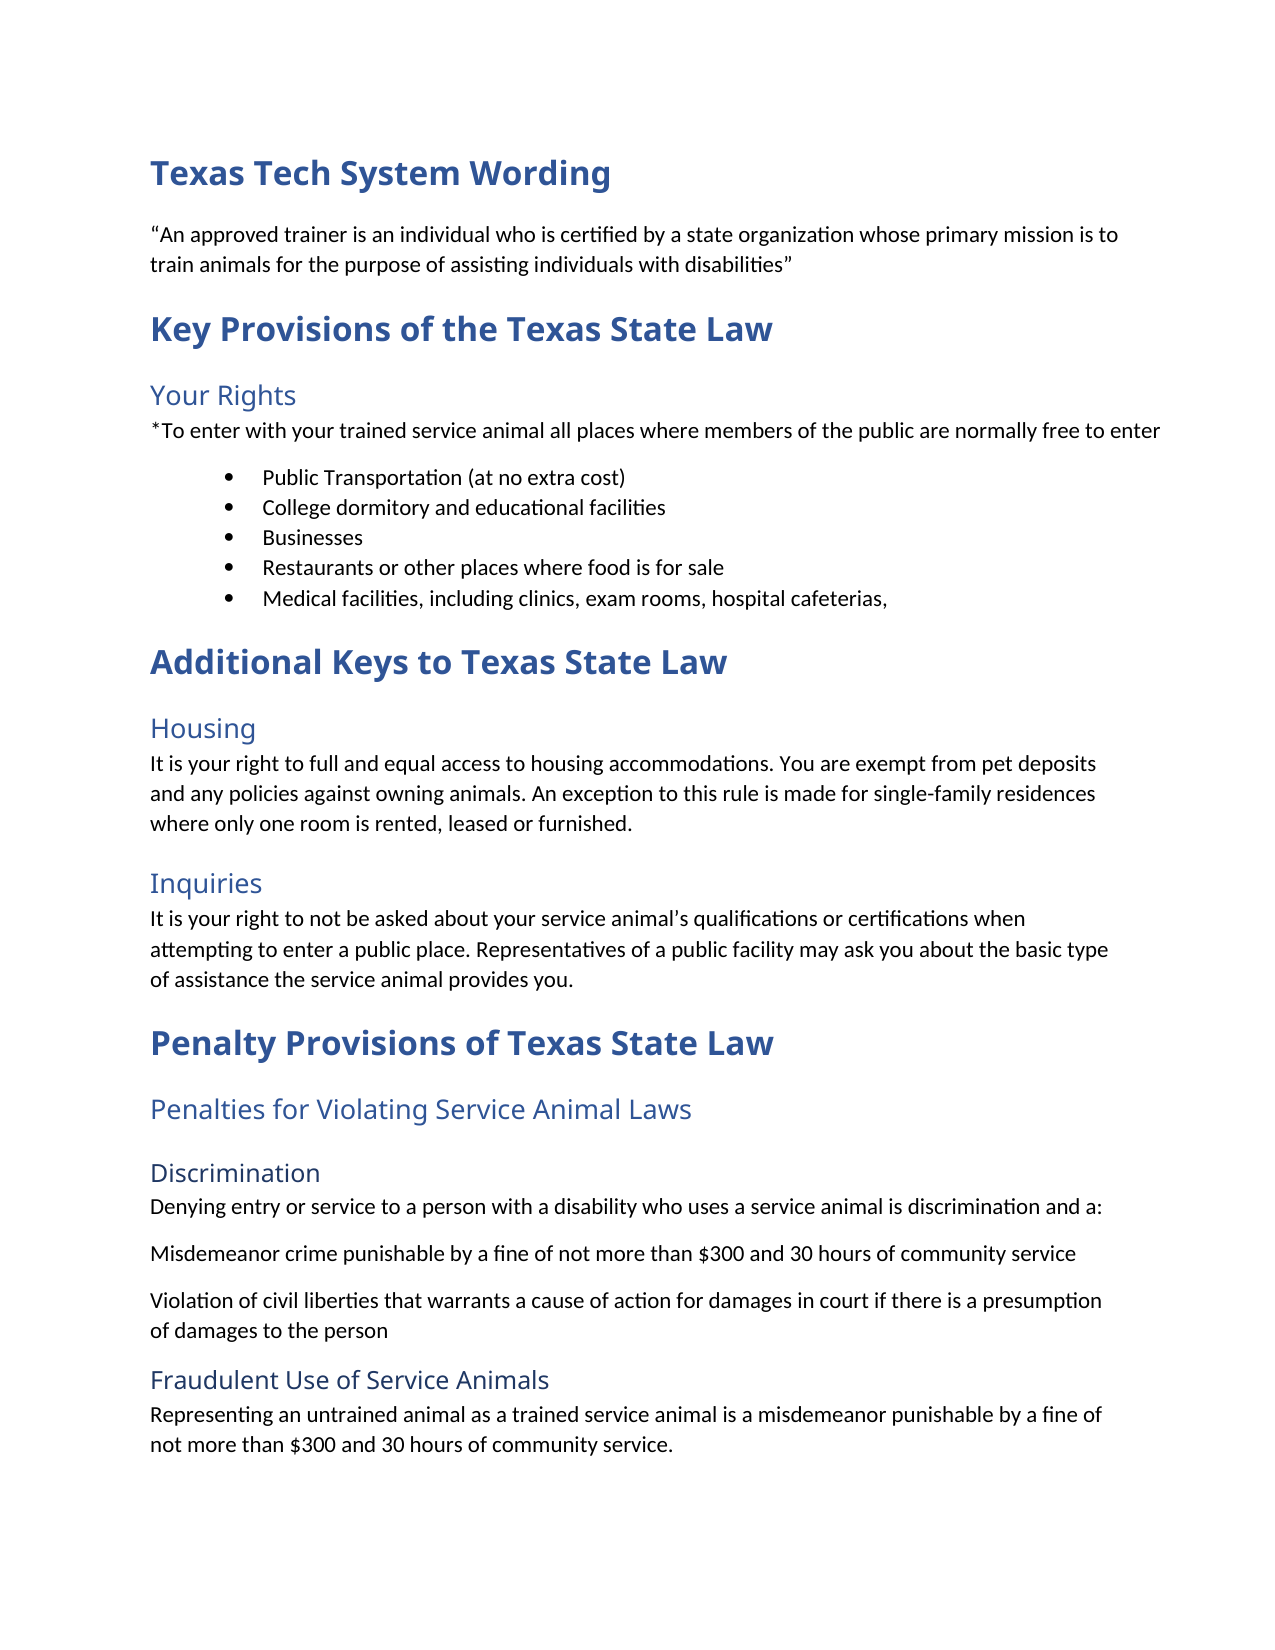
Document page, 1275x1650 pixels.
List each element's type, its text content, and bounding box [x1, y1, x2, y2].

subtitle Inquiries [150, 865, 1125, 902]
text It is your right to not be asked about your service animal’s qualifications or certifications when attempting to enter a public place. Representatives of a public facility may ask you about the basic type of assistance the service animal provides you. [150, 904, 1125, 993]
list Restaurants or other places where food is for sale [225, 553, 1125, 582]
subtitle Your Rights [150, 376, 1125, 413]
text Misdemeanor crime punishable by a fine of not more than $300 and 30 hours of community service [150, 1239, 1125, 1267]
subtitle Texas Tech System Wording [150, 150, 1125, 195]
text Violation of civil liberties that warrants a cause of action for damages in court if there is a presumption of damages to the person [150, 1286, 1125, 1344]
list Businesses [225, 523, 1125, 551]
subtitle Penalties for Violating Service Animal Laws [150, 1091, 1125, 1127]
list College dormitory and educational facilities [225, 493, 1125, 521]
list Public Transportation (at no extra cost) [225, 463, 1125, 491]
text It is your right to full and equal access to housing accommodations. You are exempt from pet deposits and any policies against owning animals. An exception to this rule is made for single-family residences where only one room is rented, leased or furnished. [150, 749, 1125, 838]
text “An approved trainer is an individual who is certified by a state organization whose primary mission is to train animals for the purpose of assisting individuals with disabilities” [150, 220, 1125, 279]
subtitle Fraudulent Use of Service Animals [150, 1363, 1125, 1397]
subtitle Housing [150, 709, 1125, 746]
list Medical facilities, including clinics, exam rooms, hospital cafeterias, [225, 584, 1125, 612]
text *To enter with your trained service animal all places where members of the public are normally free to enter [150, 416, 1170, 444]
text Representing an untrained animal as a trained service animal is a misdemeanor punishable by a fine of not more than $300 and 30 hours of community service. [150, 1400, 1125, 1458]
text Denying entry or service to a person with a disability who uses a service animal is discrimination and a: [150, 1192, 1125, 1220]
subtitle Discrimination [150, 1155, 1125, 1189]
subtitle Key Provisions of the Texas State Law [150, 306, 1125, 351]
subtitle Penalty Provisions of Texas State Law [150, 1020, 1125, 1066]
subtitle Additional Keys to Texas State Law [150, 639, 1125, 684]
